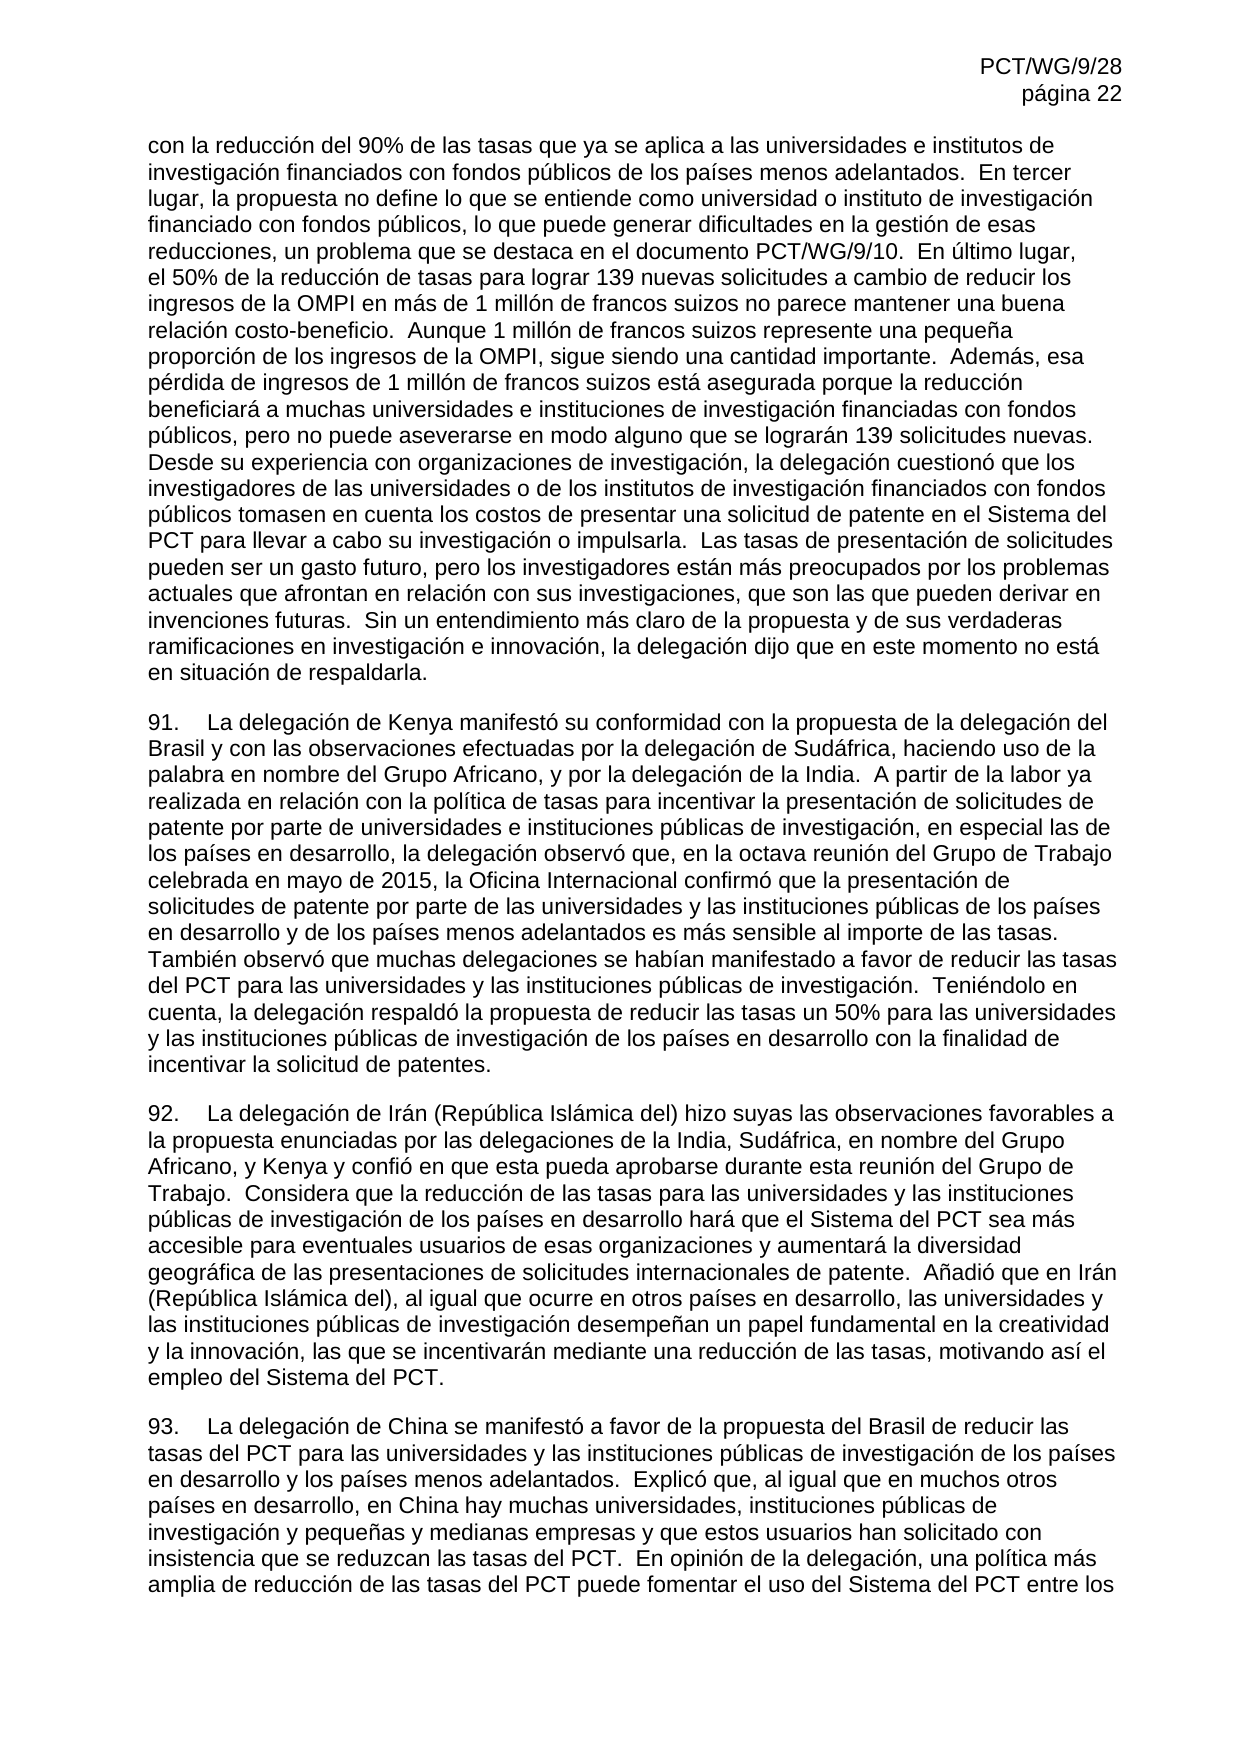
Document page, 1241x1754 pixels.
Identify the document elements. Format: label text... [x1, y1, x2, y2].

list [148, 132, 1122, 686]
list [148, 1413, 1122, 1598]
list La delegación de Irán (República Islámica del) hizo suyas las observaciones favorables a la propuesta enunciadas por las delegaciones de la India, Sudáfrica, en nombre del Grupo Africano, y Kenya y confió en que esta pueda aprobarse durante esta reunión del Grupo de Trabajo. Considera que la reducción de las tasas para las universidades y las instituciones públicas de investigación de los países en desarrollo hará que el Sistema del PCT sea más accesible para eventuales usuarios de esas organizaciones y aumentará la diversidad geográfica de las presentaciones de solicitudes internacionales de patente. Añadió que en Irán (República Islámica del), al igual que ocurre en otros países en desarrollo, las universidades y las instituciones públicas de investigación desempeñan un papel fundamental en la creatividad y la innovación, las que se incentivarán mediante una reducción de las tasas, motivando así el empleo del Sistema del PCT. [148, 1100, 1122, 1390]
list La delegación de Kenya manifestó su conformidad con la propuesta de la delegación del Brasil y con las observaciones efectuadas por la delegación de Sudáfrica, haciendo uso de la palabra en nombre del Grupo Africano, y por la delegación de la India. A partir de la labor ya realizada en relación con la política de tasas para incentivar la presentación de solicitudes de patente por parte de universidades e instituciones públicas de investigación, en especial las de los países en desarrollo, la delegación observó que, en la octava reunión del Grupo de Trabajo celebrada en mayo de 2015, la Oficina Internacional confirmó que la presentación de solicitudes de patente por parte de las universidades y las instituciones públicas de los países en desarrollo y de los países menos adelantados es más sensible al importe de las tasas. También observó que muchas delegaciones se habían manifestado a favor de reducir las tasas del PCT para las universidades y las instituciones públicas de investigación. Teniéndolo en cuenta, la delegación respaldó la propuesta de reducir las tasas un 50% para las universidades y las instituciones públicas de investigación de los países en desarrollo con la finalidad de incentivar la solicitud de patentes. [148, 708, 1122, 1077]
